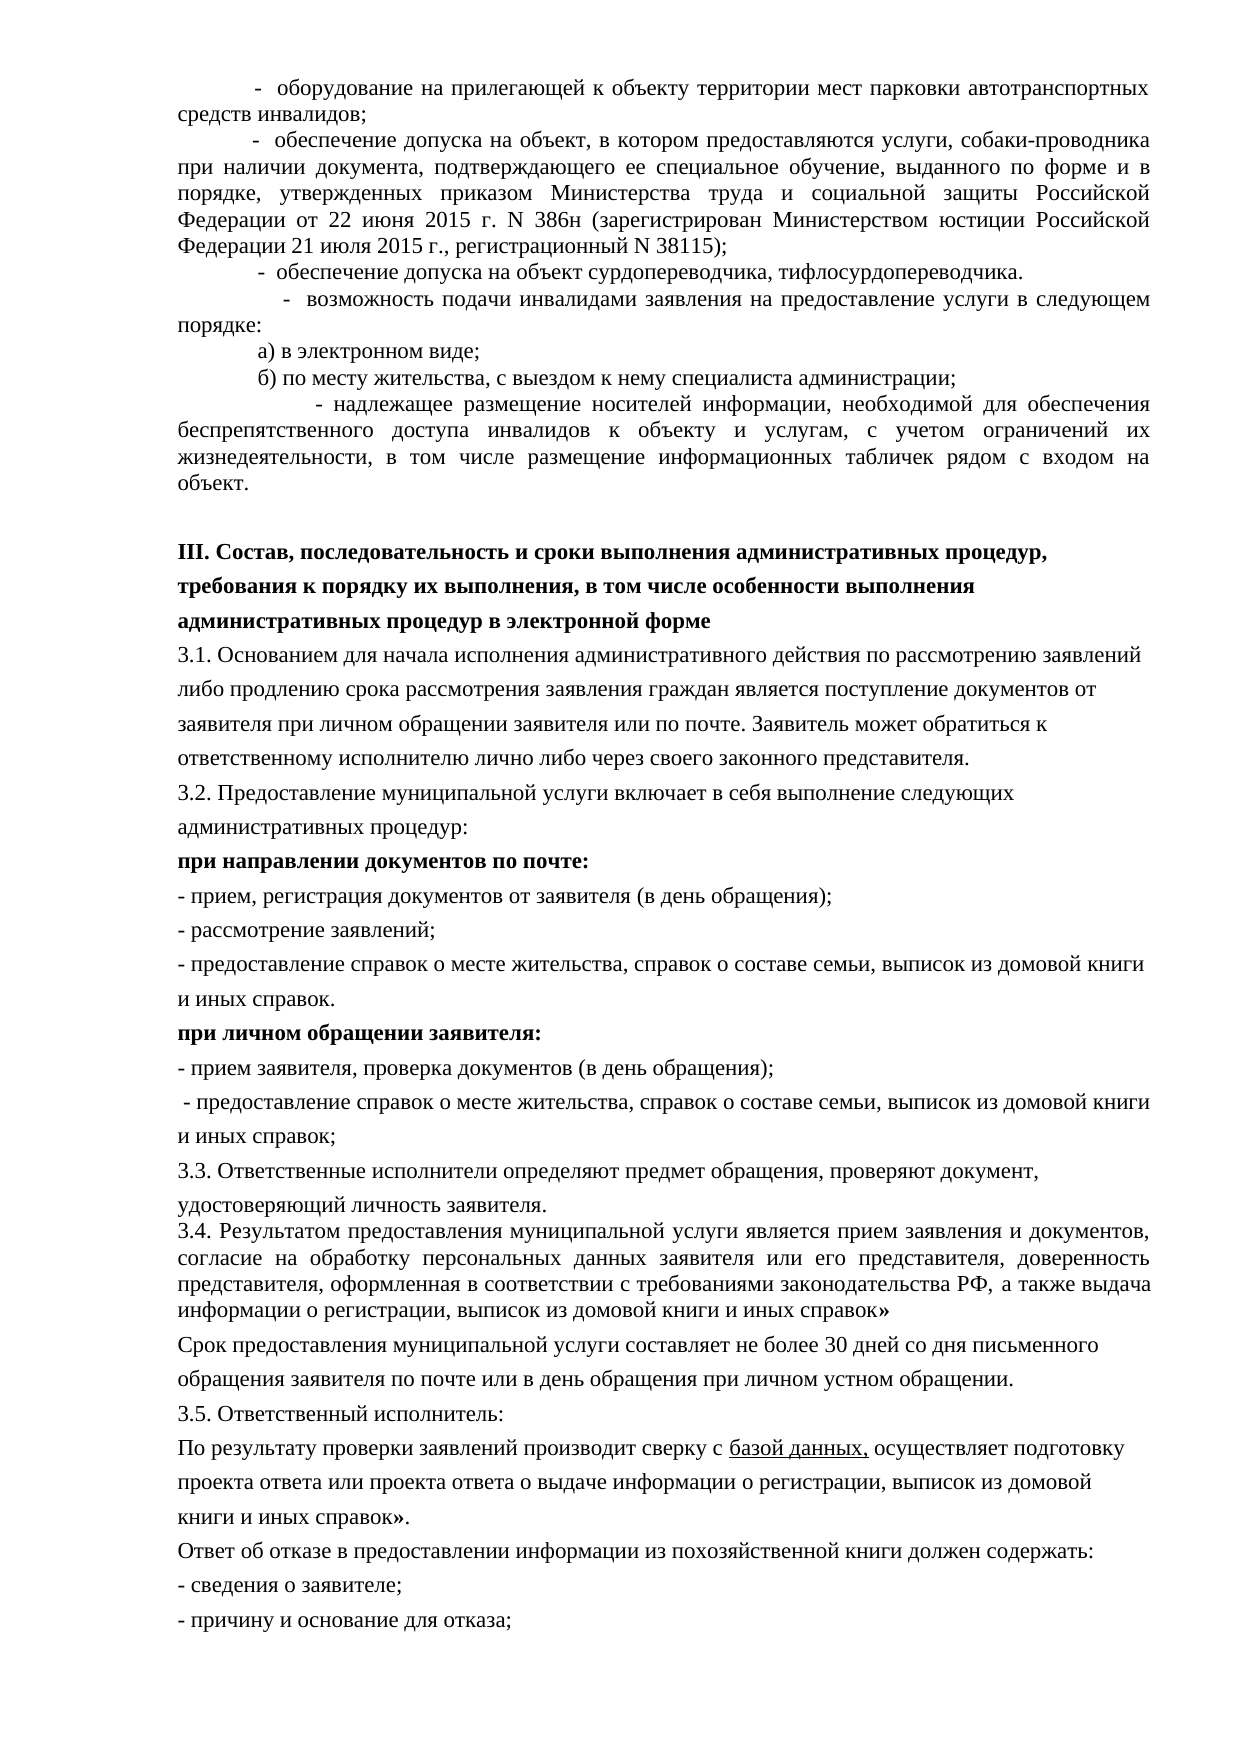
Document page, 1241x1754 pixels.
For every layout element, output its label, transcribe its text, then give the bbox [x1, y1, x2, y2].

text - предоставление справок о месте жительства, справок о составе семьи, выписок из домовой книги и иных справок. [177, 942, 1152, 1011]
text - возможность подачи инвалидами заявления на предоставление услуги в следующем порядке: [177, 285, 1152, 337]
text - прием заявителя, проверка документов (в день обращения); [177, 1046, 1152, 1080]
text - сведения о заявителе; [177, 1563, 1152, 1598]
text - причину и основание для отказа; [177, 1598, 1152, 1632]
text - прием, регистрация документов от заявителя (в день обращения); [177, 874, 1152, 908]
text Ответ об отказе в предоставлении информации из похозяйственной книги должен содержать: [177, 1529, 1152, 1563]
text административных процедур в электронной форме [177, 599, 1152, 633]
text - оборудование на прилегающей к объекту территории мест парковки автотранспортных средств инвалидов; [177, 74, 1152, 127]
text 3.1. Основанием для начала исполнения административного действия по рассмотрению заявлений либо продлению срока рассмотрения заявления граждан является поступление документов от заявителя при личном обращении заявителя или по почте. Заявитель может обратиться к ответственному исполнителю лично либо через своего законного представителя. [177, 633, 1152, 771]
text - предоставление справок о месте жительства, справок о составе семьи, выписок из домовой книги и иных справок; [177, 1080, 1152, 1149]
text - обеспечение допуска на объект, в котором предоставляются услуги, собаки-проводника при наличии документа, подтверждающего ее специальное обучение, выданного по форме и в порядке, утвержденных приказом Министерства труда и социальной защиты Российской Федерации от 22 июня . N 386н (зарегистрирован Министерством юстиции Российской Федерации 21 июля ., регистрационный N 38115); [177, 127, 1152, 258]
text - обеспечение допуска на объект сурдопереводчика, тифлосурдопереводчика. [177, 258, 1152, 285]
text По результату проверки заявлений производит сверку с базой данных, осуществляет подготовку проекта ответа или проекта ответа о выдаче информации о регистрации, выписок из домовой книги и иных справок». [177, 1426, 1152, 1529]
text при направлении документов по почте: [177, 839, 1152, 874]
text б) по месту жительства, с выездом к нему специалиста администрации; [177, 364, 1152, 390]
text 3.4. Результатом предоставления муниципальной услуги является прием заявления и документов, согласие на обработку персональных данных заявителя или его представителя, доверенность представителя, оформленная в соответствии с требованиями законодательства РФ, а также выдача информации о регистрации, выписок из домовой книги и иных справок» [177, 1217, 1152, 1323]
text Срок предоставления муниципальной услуги составляет не более 30 дней со дня письменного обращения заявителя по почте или в день обращения при личном устном обращении. [177, 1323, 1152, 1392]
text 3.3. Ответственные исполнители определяют предмет обращения, проверяют документ, удостоверяющий личность заявителя. [177, 1149, 1152, 1217]
text III. Состав, последовательность и сроки выполнения административных процедур, [177, 530, 1152, 564]
text требования к порядку их выполнения, в том числе особенности выполнения [177, 564, 1152, 599]
text при личном обращении заявителя: [177, 1011, 1152, 1046]
text - надлежащее размещение носителей информации, необходимой для обеспечения беспрепятственного доступа инвалидов к объекту и услугам, с учетом ограничений их жизнедеятельности, в том числе размещение информационных табличек рядом с входом на объект. [177, 390, 1152, 496]
text - рассмотрение заявлений; [177, 908, 1152, 942]
text 3.5. Ответственный исполнитель: [177, 1392, 1152, 1426]
text а) в электронном виде; [177, 337, 1152, 364]
text 3.2. Предоставление муниципальной услуги включает в себя выполнение следующих административных процедур: [177, 771, 1152, 839]
